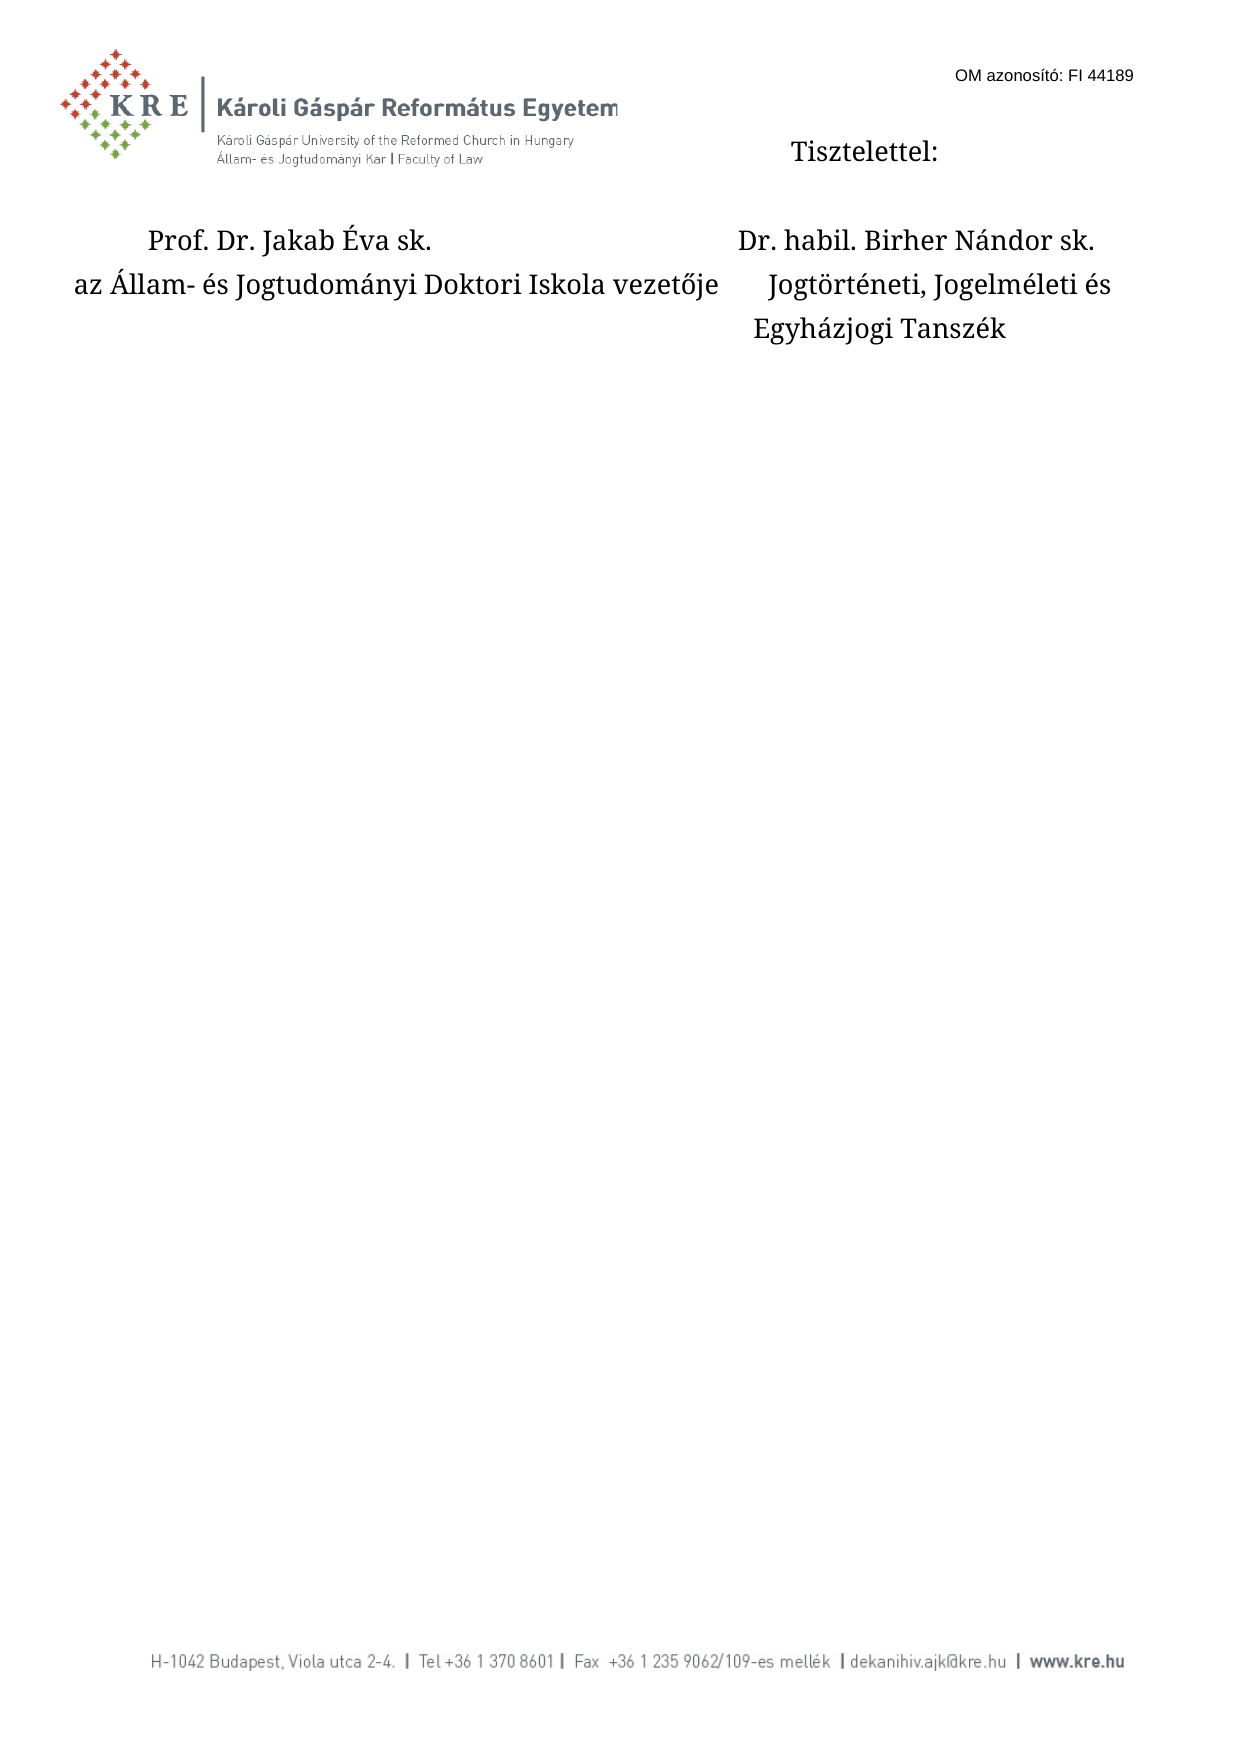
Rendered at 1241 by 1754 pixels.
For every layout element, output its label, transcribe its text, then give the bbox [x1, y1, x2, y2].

text Prof. Dr. Jakab Éva sk. Dr. habil. Birher Nándor sk. [148, 221, 1196, 258]
picture [58, 49, 618, 168]
picture [147, 1652, 1124, 1671]
text Tisztelettel: [148, 133, 1093, 170]
text az Állam- és Jogtudományi Doktori Iskola vezetője Jogtörténeti, Jogelméleti és Egyházjogi Tanszék [74, 265, 1196, 346]
